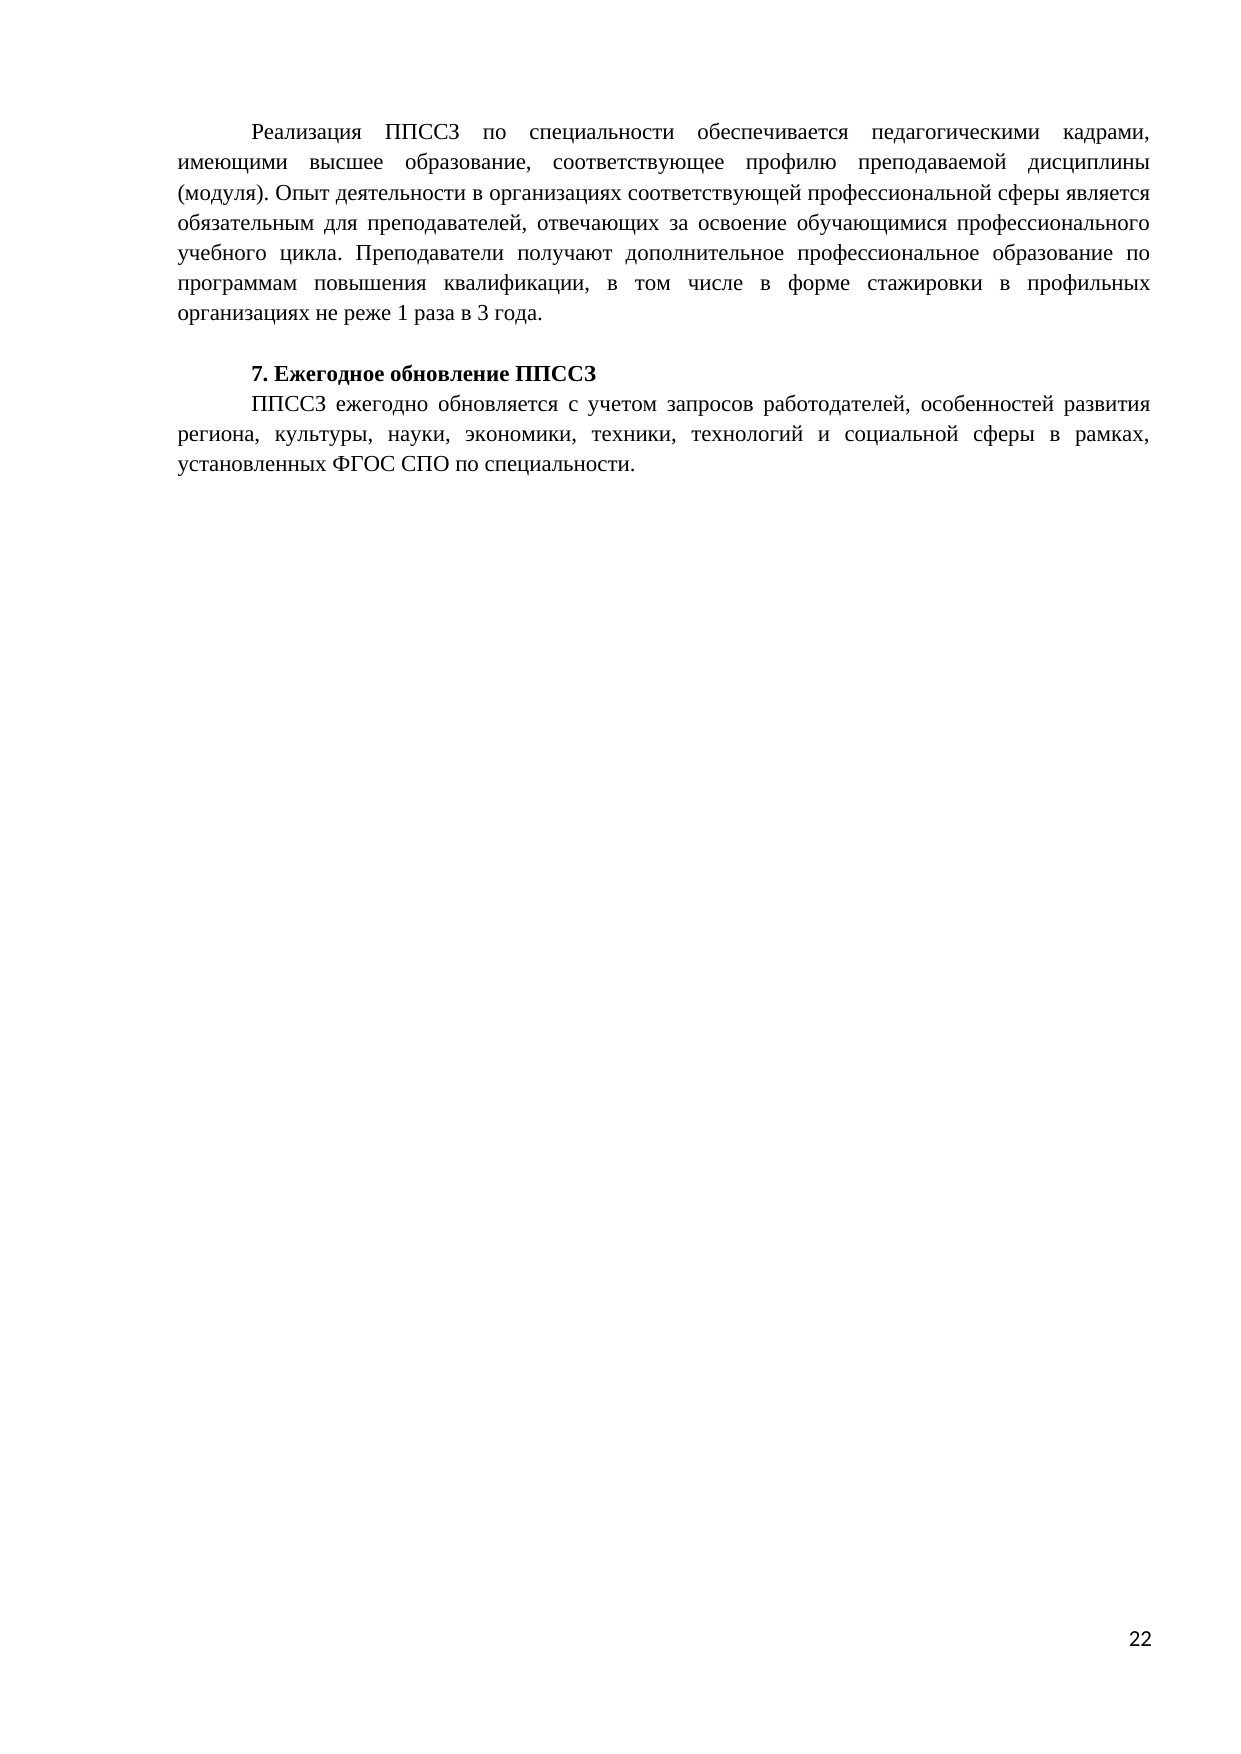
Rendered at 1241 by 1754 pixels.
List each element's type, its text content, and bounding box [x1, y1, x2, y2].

text Реализация ППССЗ по специальности обеспечивается педагогическими кадрами, имеющими высшее образование, соответствующее профилю преподаваемой дисциплины (модуля). Опыт деятельности в организациях соответствующей профессиональной сферы является обязательным для преподавателей, отвечающих за освоение обучающимися профессионального учебного цикла. Преподаватели получают дополнительное профессиональное образование по программам повышения квалификации, в том числе в форме стажировки в профильных организациях не реже 1 раза в 3 года. [177, 118, 1152, 326]
text 7. Ежегодное обновление ППССЗ [177, 360, 1152, 386]
text ППССЗ ежегодно обновляется с учетом запросов работодателей, особенностей развития региона, культуры, науки, экономики, техники, технологий и социальной сферы в рамках, установленных ФГОС СПО по специальности. [177, 390, 1152, 477]
